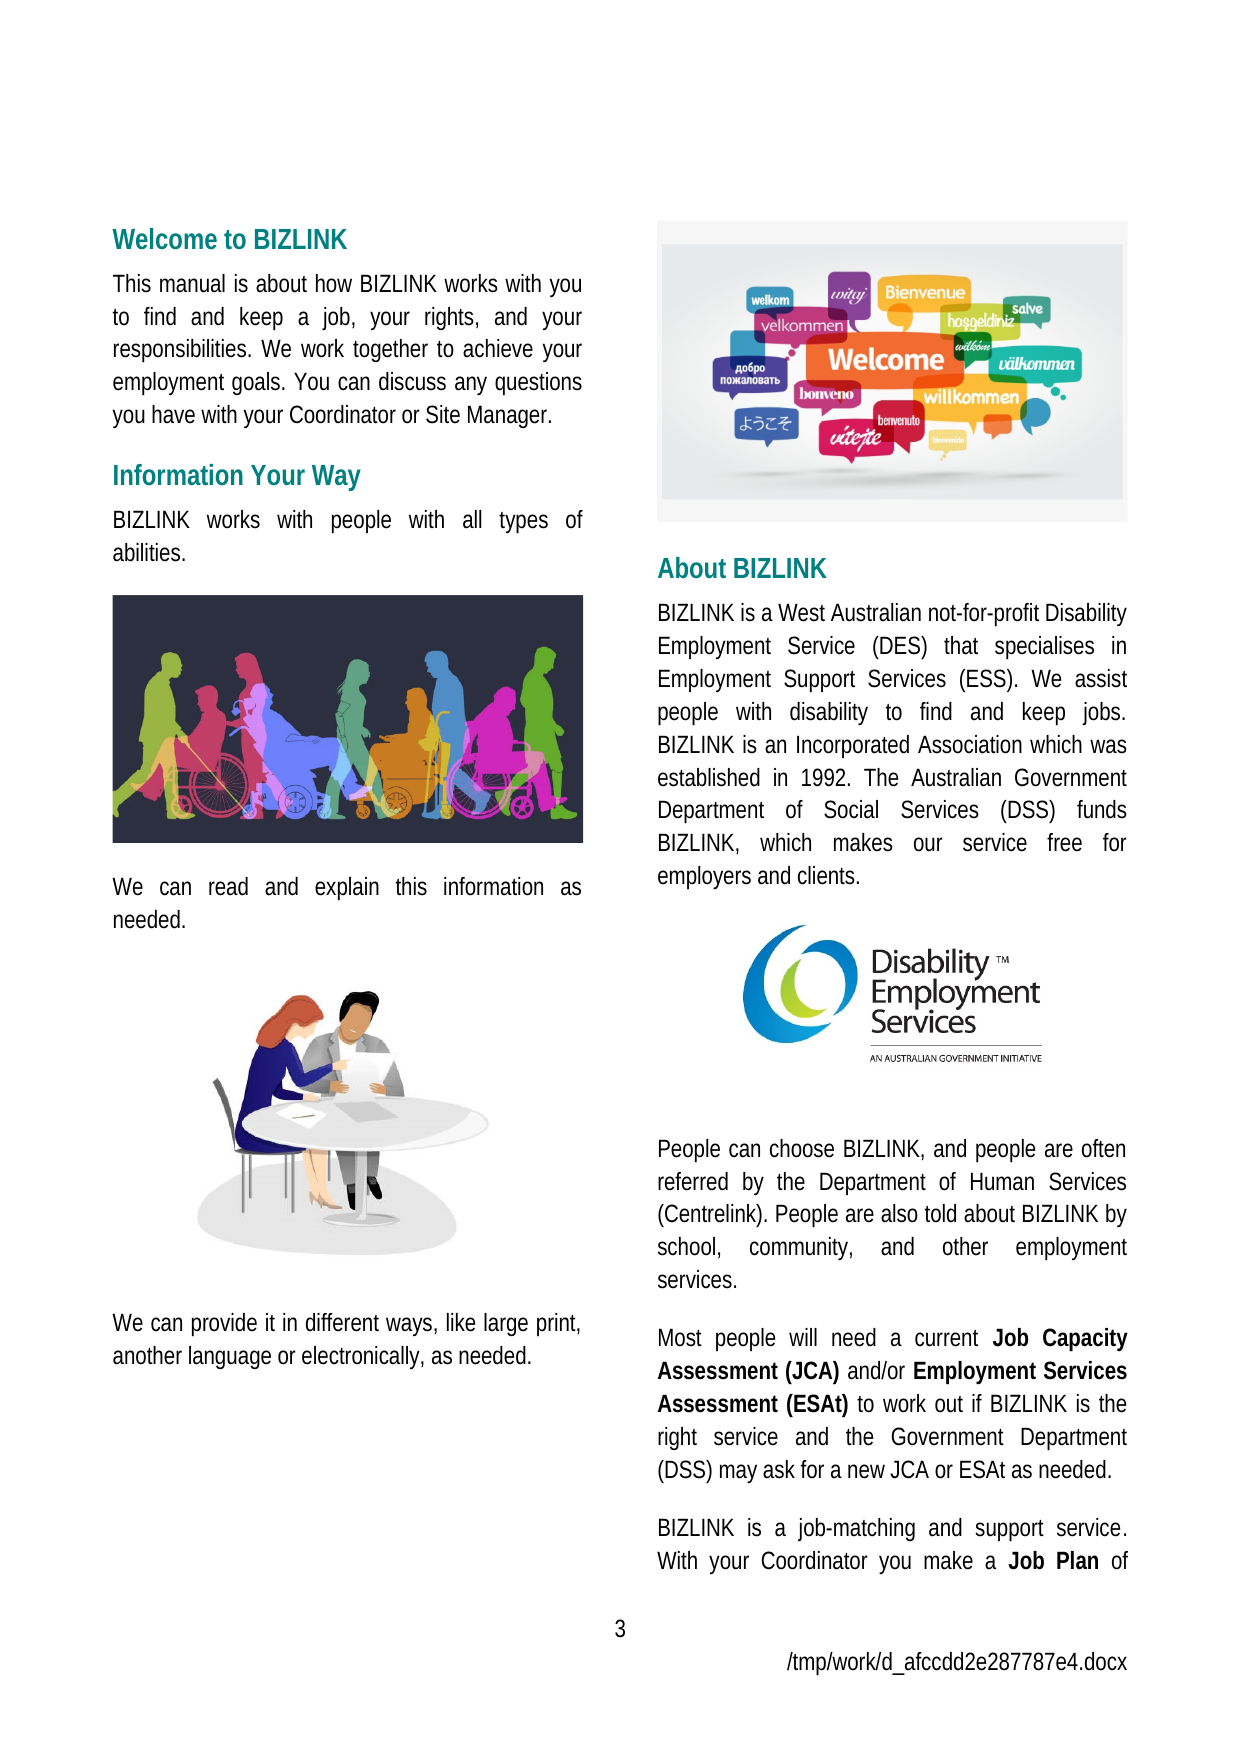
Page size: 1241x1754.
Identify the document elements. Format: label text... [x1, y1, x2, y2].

subtitle Welcome to BIZLINK [112, 222, 583, 255]
text BIZLINK works with people with all types of abilities. [112, 505, 583, 566]
picture [657, 221, 1128, 522]
text Most people will need a current Job Capacity Assessment (JCA) and/or Employment Services Assessment (ESAt) to work out if BIZLINK is the right service and the Government Department (DSS) may ask for a new JCA or ESAt as needed. [657, 1323, 1128, 1483]
text We can provide it in different ways, like large print, another language or electronically, as needed. [112, 1308, 583, 1370]
text We can read and explain this information as needed. [112, 872, 583, 934]
picture [191, 962, 504, 1279]
picture [738, 919, 1046, 1067]
subtitle Information Your Way [112, 458, 583, 492]
text People can choose BIZLINK, and people are often referred by the Department of Human Services (Centrelink). People are also told about BIZLINK by school, community, and other employment services. [657, 1133, 1128, 1294]
text BIZLINK is a West Australian not-for-profit Disability Employment Service (DES) that specialises in Employment Support Services (ESS). We assist people with disability to find and keep jobs. BIZLINK is an Incorporated Association which was established in 1992. The Australian Government Department of Social Services (DSS) funds BIZLINK, which makes our service free for employers and clients. [657, 598, 1128, 890]
text This manual is about how BIZLINK works with you to find and keep a job, your rights, and your responsibilities. We work together to achieve your employment goals. You can discuss any questions you have with your Coordinator or Site Manager. [112, 268, 583, 429]
subtitle About BIZLINK [657, 551, 1128, 585]
picture [112, 595, 584, 843]
